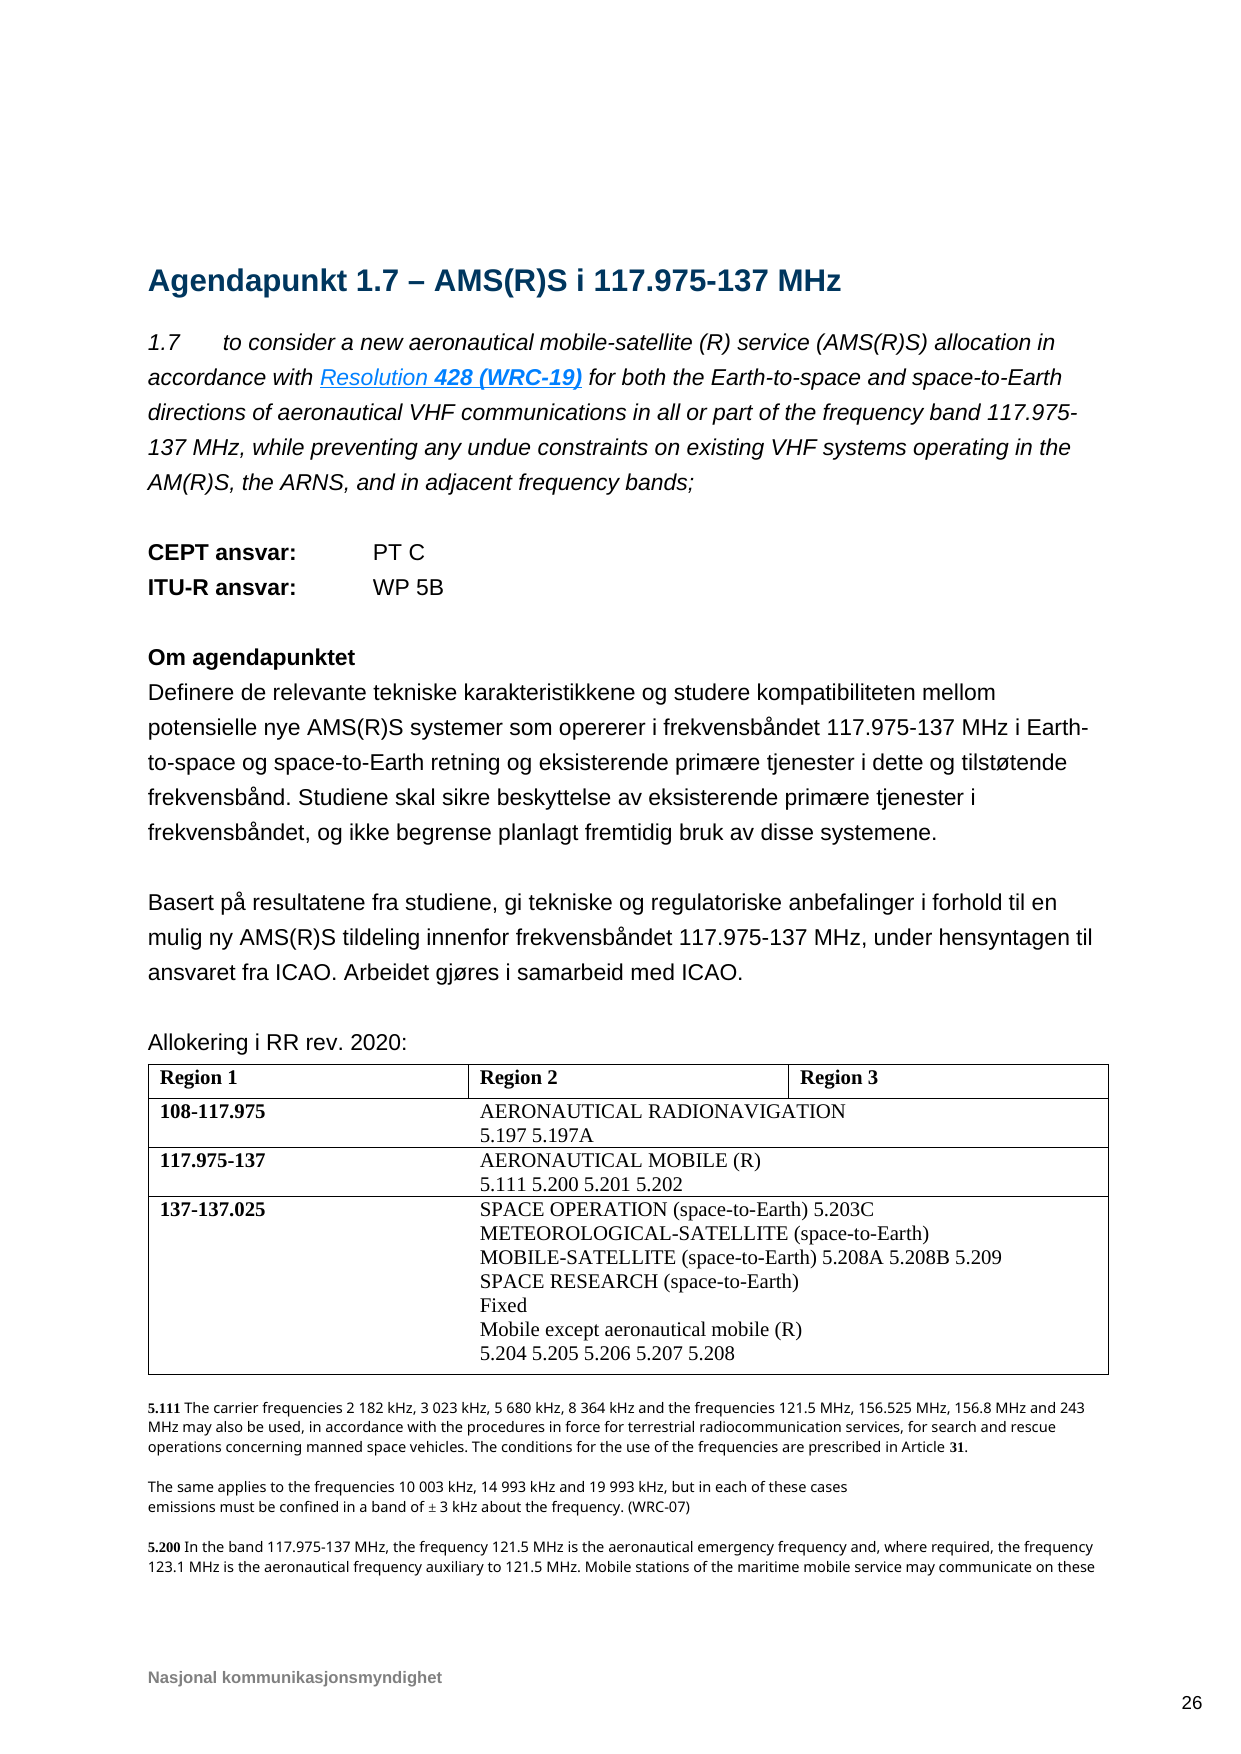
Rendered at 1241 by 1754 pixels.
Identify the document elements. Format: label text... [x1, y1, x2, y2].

text 5.111 The carrier frequencies 2 182 kHz, 3 023 kHz, 5 680 kHz, 8 364 kHz and the frequencies 121.5 MHz, 156.525 MHz, 156.8 MHz and 243 MHz may also be used, in accordance with the procedures in force for terrestrial radiocommunication services, for search and rescue operations concerning manned space vehicles. The conditions for the use of the frequencies are prescribed in Article 31. [148, 1397, 1110, 1457]
table_cell AERONAUTICAL MOBILE (R) 5.111 5.200 5.201 5.202 [468, 1148, 1108, 1196]
text 1.7 to consider a new aeronautical mobile-satellite (R) service (AMS(R)S) allocation in accordance with Resolution 428 (WRC-19) for both the Earth-to-space and space-to-Earth directions of aeronautical VHF communications in all or part of the frequency band 117.975-137 MHz, while preventing any undue constraints on existing VHF systems operating in the AM(R)S, the ARNS, and in adjacent frequency bands; [148, 329, 1110, 495]
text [148, 1537, 1110, 1576]
text Allokering i RR rev. 2020: [148, 1029, 1110, 1055]
table_cell SPACE OPERATION (space-to-Earth) 5.203C METEOROLOGICAL-SATELLITE (space-to-Earth) MOBILE-SATELLITE (space-to-Earth) 5.208A 5.208B 5.209 SPACE RESEARCH (space-to-Earth) Fixed Mobile except aeronautical mobile (R) 5.204 5.205 5.206 5.207 5.208 [468, 1197, 1108, 1374]
table_cell 117.975-137 [149, 1148, 468, 1196]
text emissions must be confined in a band of ± 3 kHz about the frequency. (WRC-07) [148, 1497, 1110, 1517]
text Basert på resultatene fra studiene, gi tekniske og regulatoriske anbefalinger i forhold til en mulig ny AMS(R)S tildeling innenfor frekvensbåndet 117.975-137 MHz, under hensyntagen til ansvaret fra ICAO. Arbeidet gjøres i samarbeid med ICAO. [148, 889, 1110, 985]
text The same applies to the frequencies 10 003 kHz, 14 993 kHz and 19 993 kHz, but in each of these cases [148, 1477, 1110, 1497]
subtitle Agendapunkt 1.7 – AMS(R)S i 117.975-137 MHz [148, 262, 1110, 298]
text ITU-R ansvar: WP 5B [148, 574, 1110, 600]
table_cell AERONAUTICAL RADIONAVIGATION 5.197 5.197A [468, 1099, 1108, 1147]
table_cell 108-117.975 [149, 1099, 468, 1147]
table_header Region 1 [149, 1065, 468, 1098]
table_cell 137-137.025 [149, 1197, 468, 1374]
table_header Region 3 [789, 1065, 1108, 1098]
text Om agendapunktet [148, 644, 1110, 670]
text Definere de relevante tekniske karakteristikkene og studere kompatibiliteten mellom potensielle nye AMS(R)S systemer som opererer i frekvensbåndet 117.975-137 MHz i Earth-to-space og space-to-Earth retning og eksisterende primære tjenester i dette og tilstøtende frekvensbånd. Studiene skal sikre beskyttelse av eksisterende primære tjenester i frekvensbåndet, og ikke begrense planlagt fremtidig bruk av disse systemene. [148, 679, 1110, 845]
text CEPT ansvar: PT C [148, 539, 1110, 565]
table_header Region 2 [469, 1065, 788, 1098]
